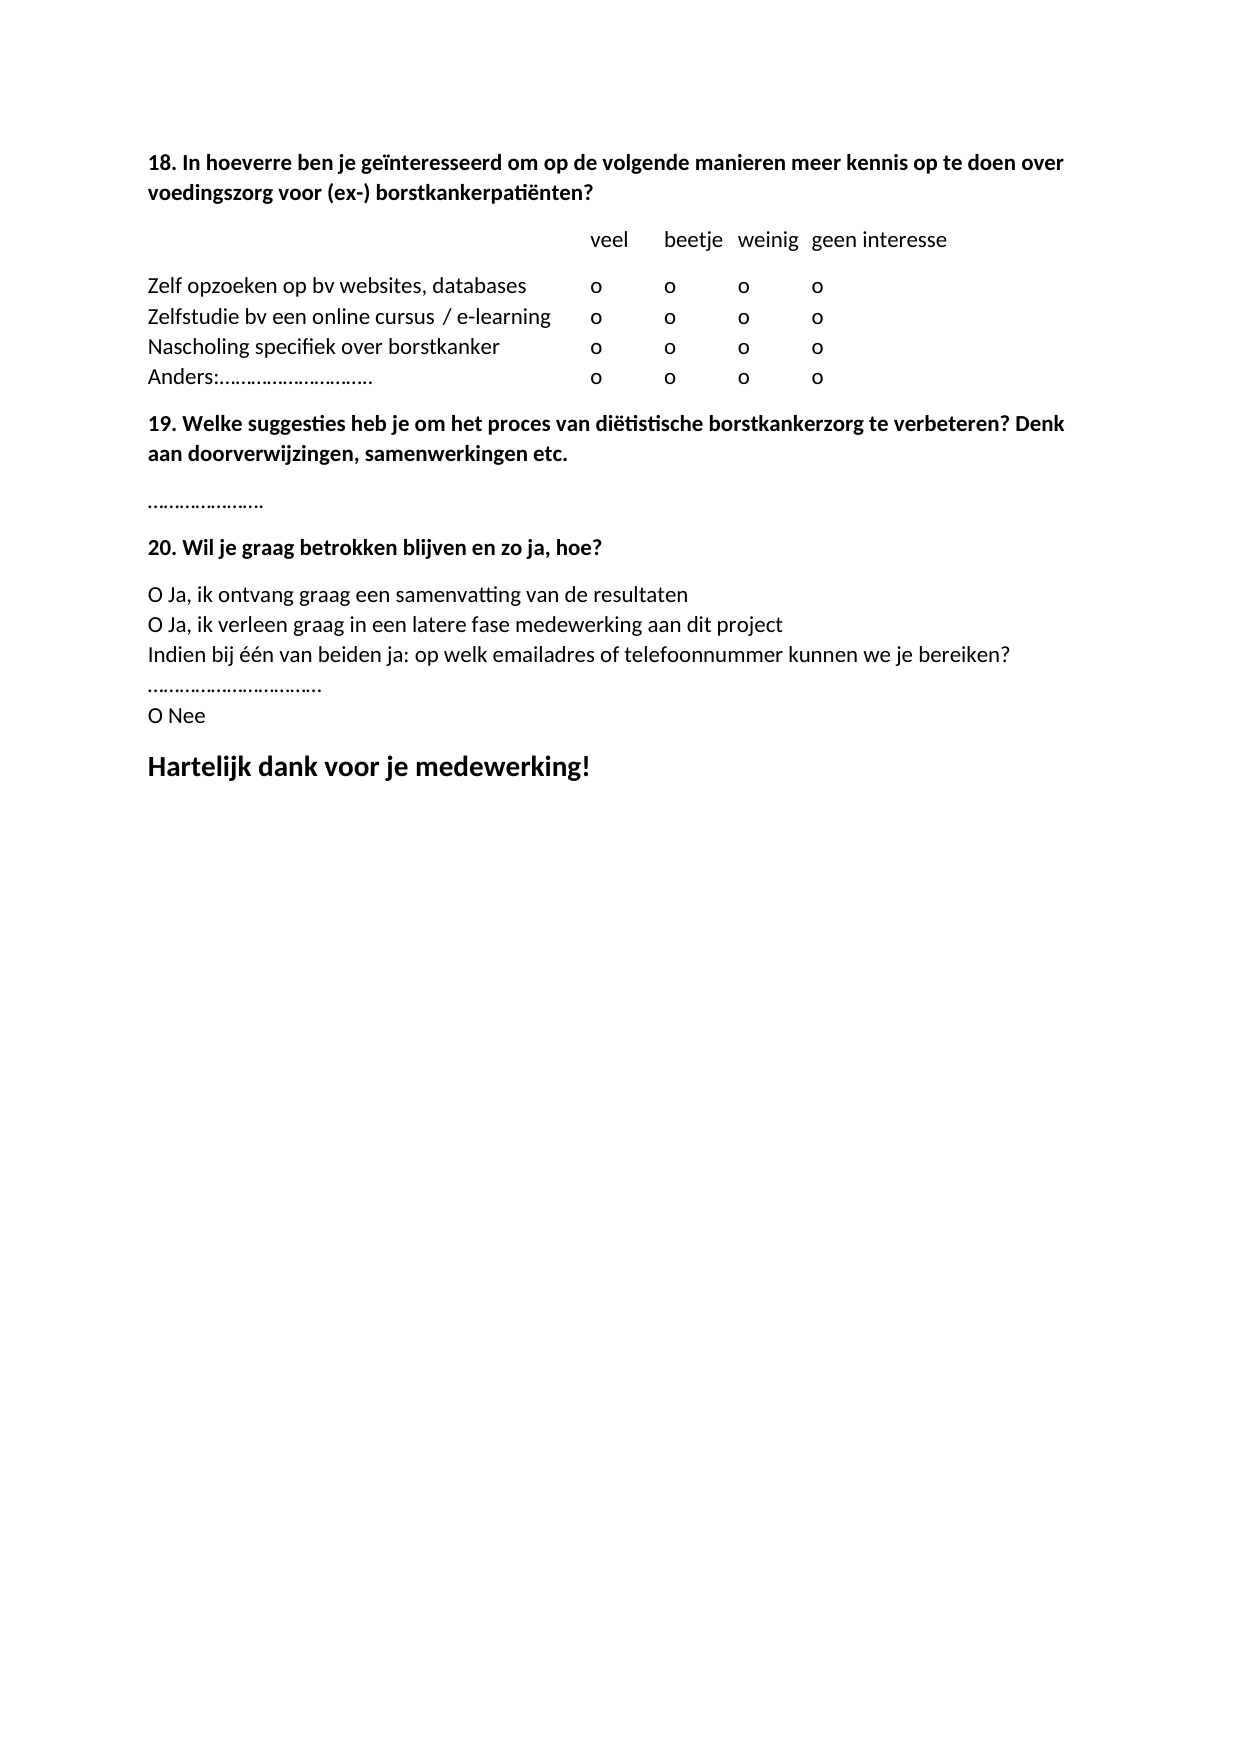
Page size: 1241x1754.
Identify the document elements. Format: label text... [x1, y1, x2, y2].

text Zelf opzoeken op bv websites, databases o o o o Zelfstudie bv een online cursus / e-learning o o o o Nascholing specifiek over borstkanker o o o o Anders:……………………….. o o o o [148, 272, 1093, 390]
text 20. Wil je graag betrokken blijven en zo ja, hoe? [148, 533, 1093, 561]
text …………………. [148, 486, 1093, 514]
text 18. In hoeverre ben je geïnteresseerd om op de volgende manieren meer kennis op te doen over voedingszorg voor (ex-) borstkankerpatiënten? [148, 148, 1093, 206]
text 19. Welke suggesties heb je om het proces van diëtistische borstkankerzorg te verbeteren? Denk aan doorverwijzingen, samenwerkingen etc. [148, 409, 1093, 467]
text veel beetje weinig geen interesse [148, 225, 1093, 253]
text Hartelijk dank voor je medewerking! [148, 748, 1093, 783]
text O Ja, ik ontvang graag een samenvatting van de resultaten O Ja, ik verleen graag in een latere fase medewerking aan dit project Indien bij één van beiden ja: op welk emailadres of telefoonnummer kunnen we je bereiken? …………………………… O Nee [148, 580, 1093, 729]
